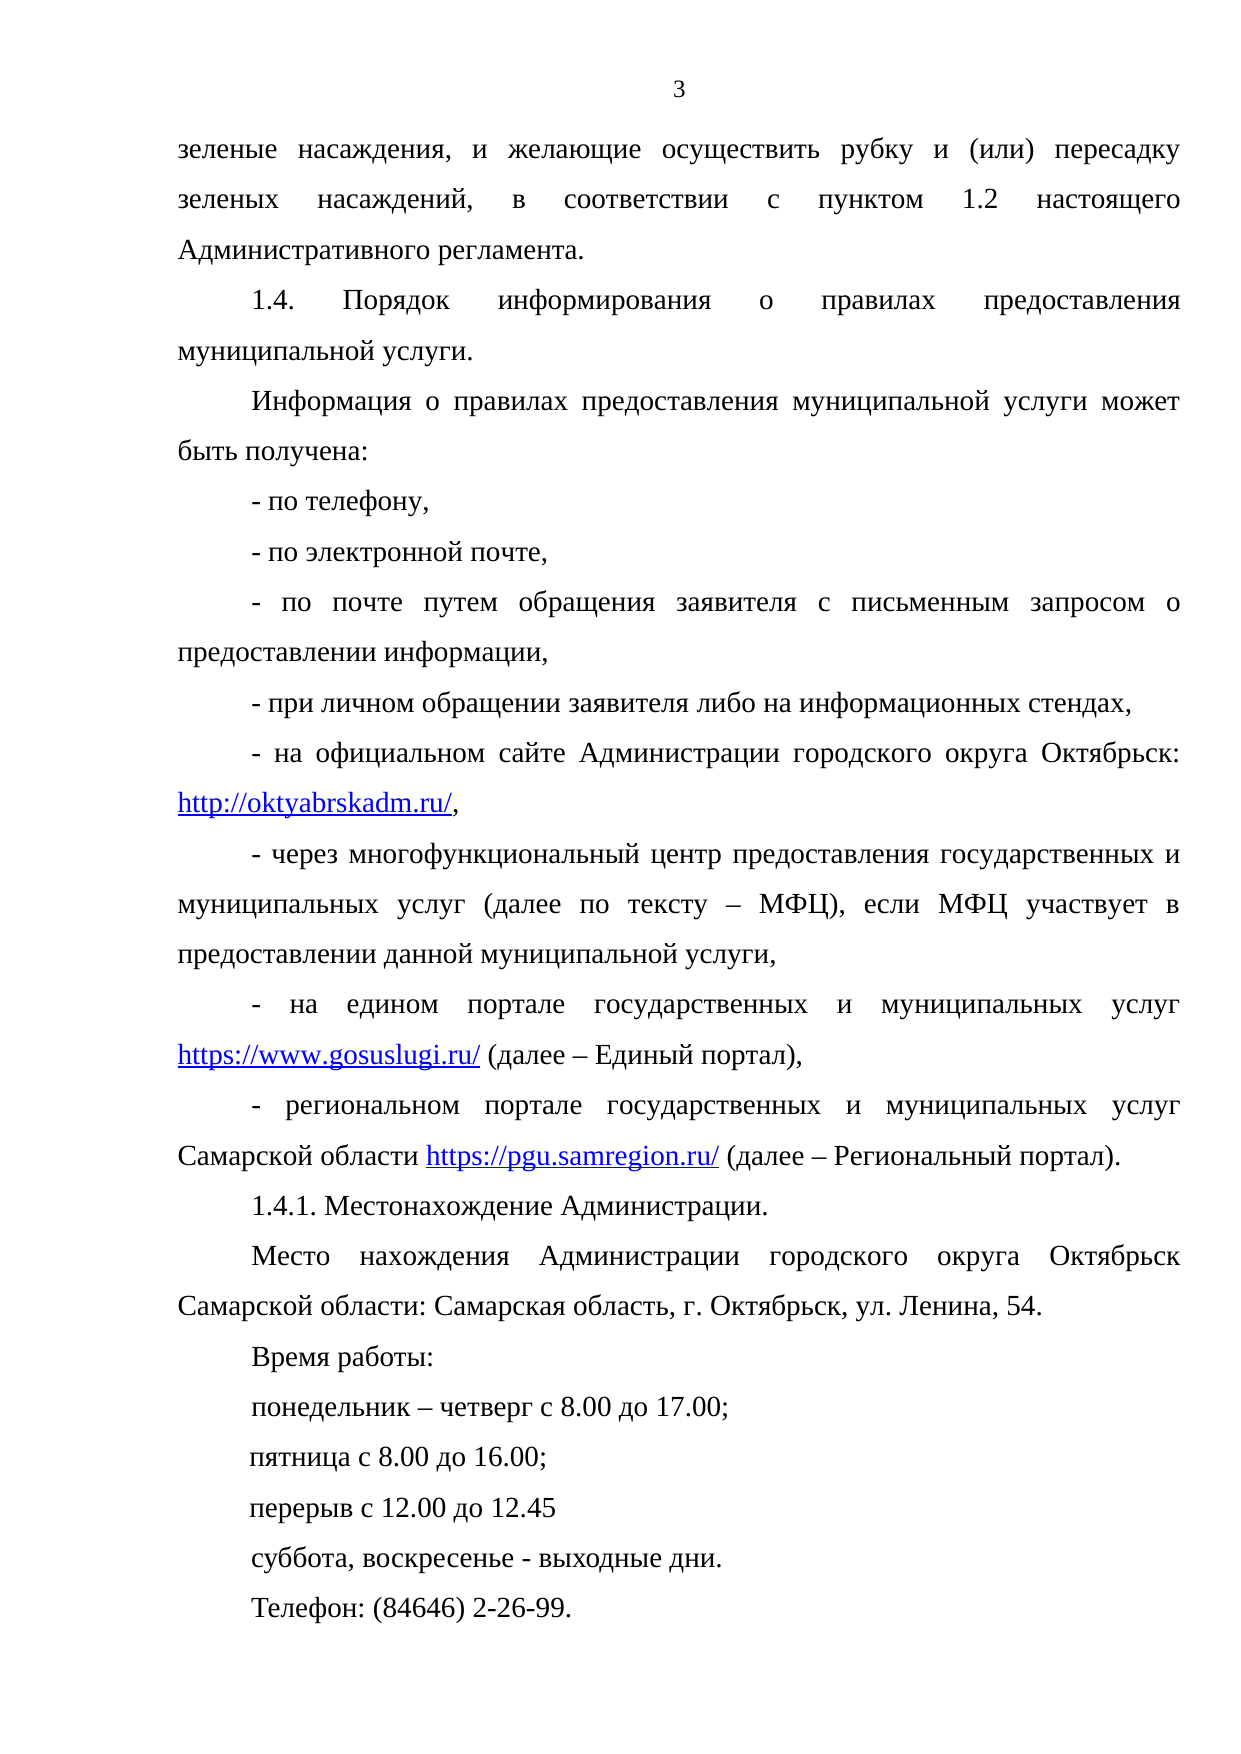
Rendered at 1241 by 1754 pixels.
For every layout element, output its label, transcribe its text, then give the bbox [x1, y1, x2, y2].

text перерыв с 12.00 до 12.45 [177, 1490, 1181, 1523]
text Место нахождения Администрации городского округа Октябрьск Самарской области: Самарская область, г. Октябрьск, ул. Ленина, 54. [177, 1238, 1181, 1322]
text суббота, воскресенье - выходные дни. [177, 1540, 1181, 1574]
text Время работы: [177, 1339, 1181, 1372]
text 1.4.1. Местонахождение Администрации. [177, 1188, 1181, 1221]
text Информация о правилах предоставления муниципальной услуги может быть получена: [177, 383, 1181, 467]
text - по почте путем обращения заявителя с письменным запросом о предоставлении информации, [177, 584, 1181, 668]
text - на едином портале государственных и муниципальных услуг https://www.gosuslugi.ru/ (далее – Единый портал), [177, 987, 1181, 1071]
text - региональном портале государственных и муниципальных услуг Самарской области https://pgu.samregion.ru/ (далее – Региональный портал). [177, 1087, 1181, 1171]
text - на официальном сайте Администрации городского округа Октябрьск: http://oktyabrskadm.ru/, [177, 735, 1181, 819]
text Телефон: (84646) 2-26-99. [177, 1590, 1181, 1624]
text пятница с 8.00 до 16.00; [177, 1439, 1181, 1473]
text - по электронной почте, [177, 534, 1181, 567]
text - по телефону, [177, 483, 1181, 517]
text - через многофункциональный центр предоставления государственных и муниципальных услуг (далее по тексту – МФЦ), если МФЦ участвует в предоставлении данной муниципальной услуги, [177, 836, 1181, 970]
text 1.4. Порядок информирования о правилах предоставления муниципальной услуги. [177, 282, 1181, 366]
text - при личном обращении заявителя либо на информационных стендах, [177, 685, 1181, 718]
text понедельник – четверг с 8.00 до 17.00; [177, 1389, 1181, 1423]
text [177, 131, 1181, 266]
